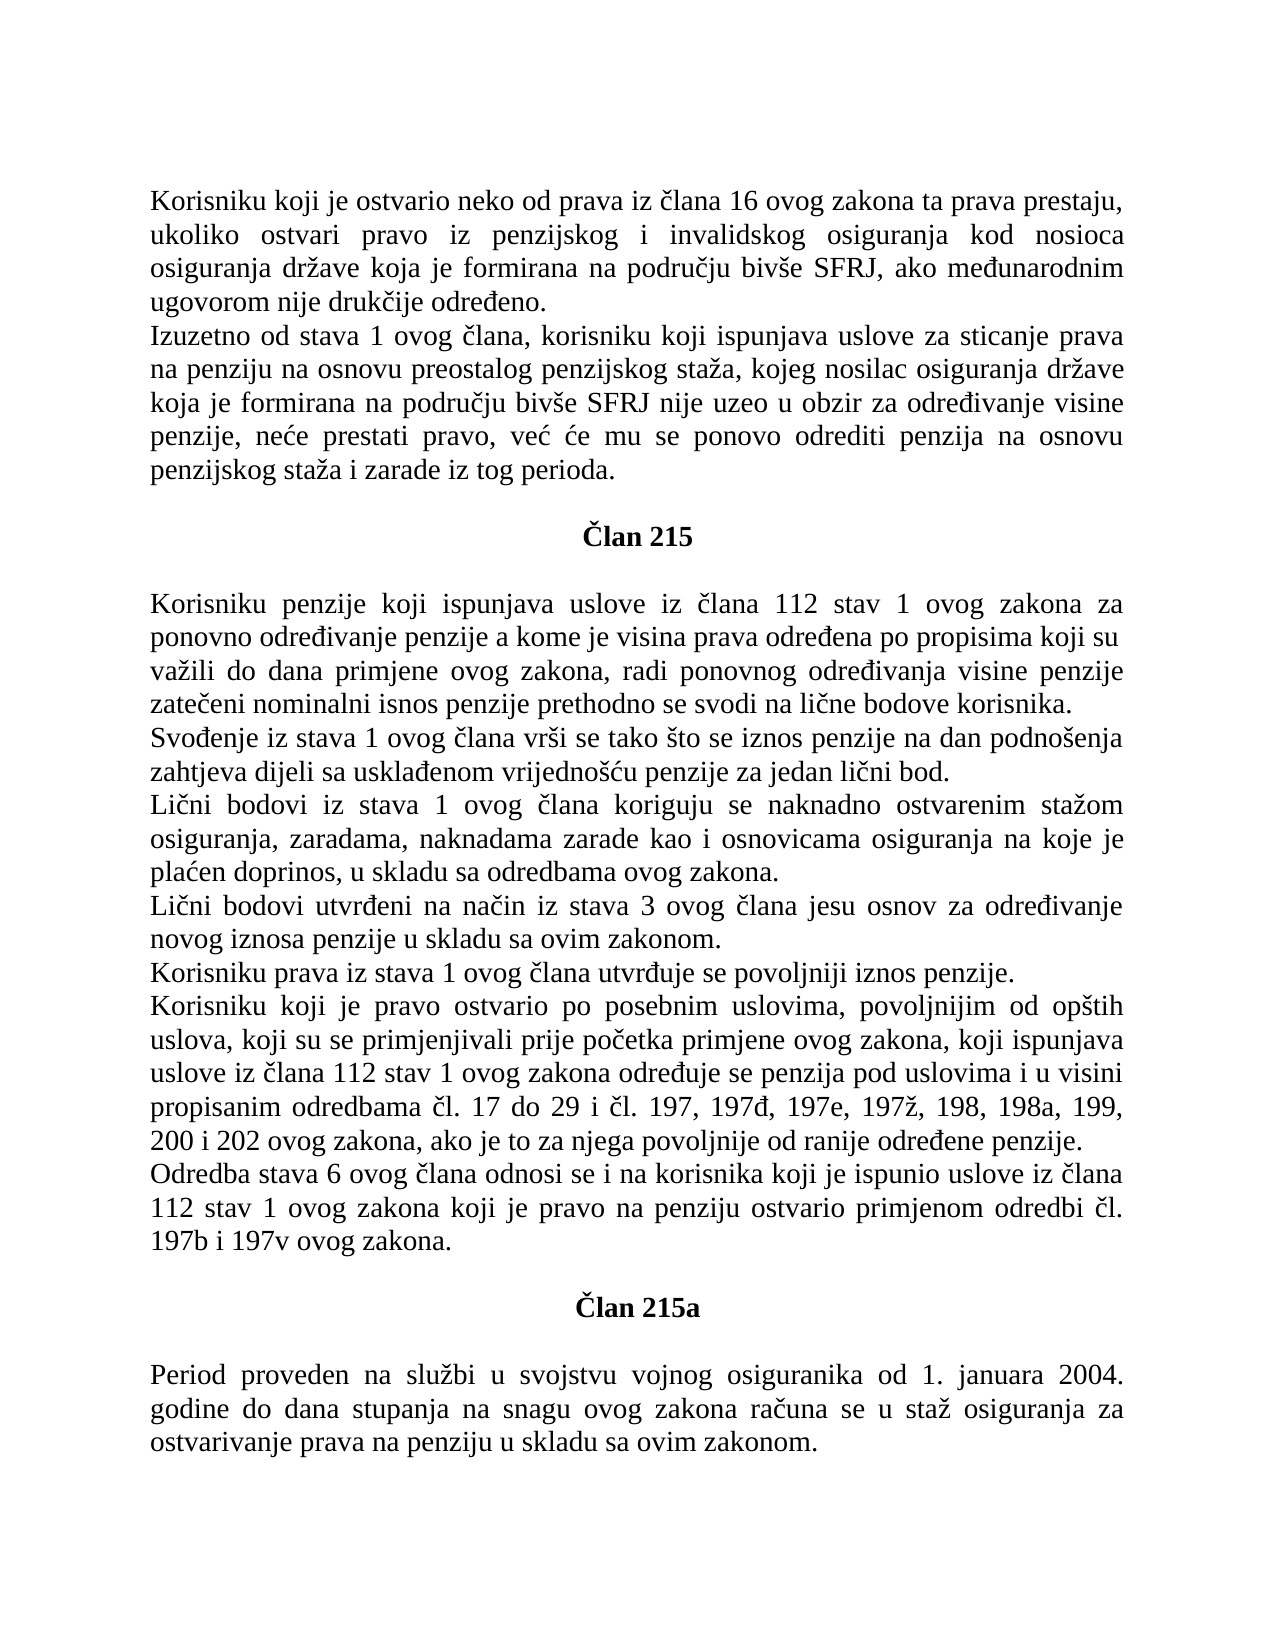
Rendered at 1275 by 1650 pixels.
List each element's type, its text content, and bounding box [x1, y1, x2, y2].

text Korisniku koji je pravo ostvario po posebnim uslovima, povoljnijim od opštih uslova, koji su se primjenjivali prije početka primjene ovog zakona, koji ispunjava uslove iz člana 112 stav 1 ovog zakona određuje se penzija pod uslovima i u visini propisanim odredbama čl. 17 do 29 i čl. 197, 197đ, 197e, 197ž, 198, 198a, 199, 200 i 202 ovog zakona, ako je to za njega povoljnije od ranije određene penzije. [150, 988, 1125, 1156]
text Korisniku penzije koji ispunjava uslove iz člana 112 stav 1 ovog zakona za ponovno određivanje penzije a kome je visina prava određena po propisima koji su [150, 586, 1125, 653]
text Period proveden na službi u svojstvu vojnog osiguranika od 1. januara 2004. godine do dana stupanja na snagu ovog zakona računa se u staž osiguranja za ostvarivanje prava na penziju u skladu sa ovim zakonom. [150, 1357, 1125, 1458]
text Član 215a [150, 1290, 1125, 1324]
text Svođenje iz stava 1 ovog člana vrši se tako što se iznos penzije na dan podnošenja zahtjeva dijeli sa usklađenom vrijednošću penzije za jedan lični bod. [150, 720, 1125, 787]
text Lični bodovi utvrđeni na način iz stava 3 ovog člana jesu osnov za određivanje novog iznosa penzije u skladu sa ovim zakonom. [150, 888, 1125, 955]
text Član 215 [150, 519, 1125, 552]
text Korisniku koji je ostvario neko od prava iz člana 16 ovog zakona ta prava prestaju, ukoliko ostvari pravo iz penzijskog i invalidskog osiguranja kod nosioca osiguranja države koja je formirana na području bivše SFRJ, ako međunarodnim ugovorom nije drukčije određeno. [150, 183, 1125, 318]
text važili do dana primjene ovog zakona, radi ponovnog određivanja visine penzije zatečeni nominalni isnos penzije prethodno se svodi na lične bodove korisnika. [150, 653, 1125, 720]
text Lični bodovi iz stava 1 ovog člana koriguju se naknadno ostvarenim stažom osiguranja, zaradama, naknadama zarade kao i osnovicama osiguranja na koje je plaćen doprinos, u skladu sa odredbama ovog zakona. [150, 787, 1125, 888]
text Odredba stava 6 ovog člana odnosi se i na korisnika koji je ispunio uslove iz člana 112 stav 1 ovog zakona koji je pravo na penziju ostvario primjenom odredbi čl. 197b i 197v ovog zakona. [150, 1156, 1125, 1257]
text Izuzetno od stava 1 ovog člana, korisniku koji ispunjava uslove za sticanje prava na penziju na osnovu preostalog penzijskog staža, kojeg nosilac osiguranja države koja je formirana na području bivše SFRJ nije uzeo u obzir za određivanje visine penzije, neće prestati pravo, već će mu se ponovo odrediti penzija na osnovu penzijskog staža i zarade iz tog perioda. [150, 318, 1125, 485]
text Korisniku prava iz stava 1 ovog člana utvrđuje se povoljniji iznos penzije. [150, 955, 1125, 988]
